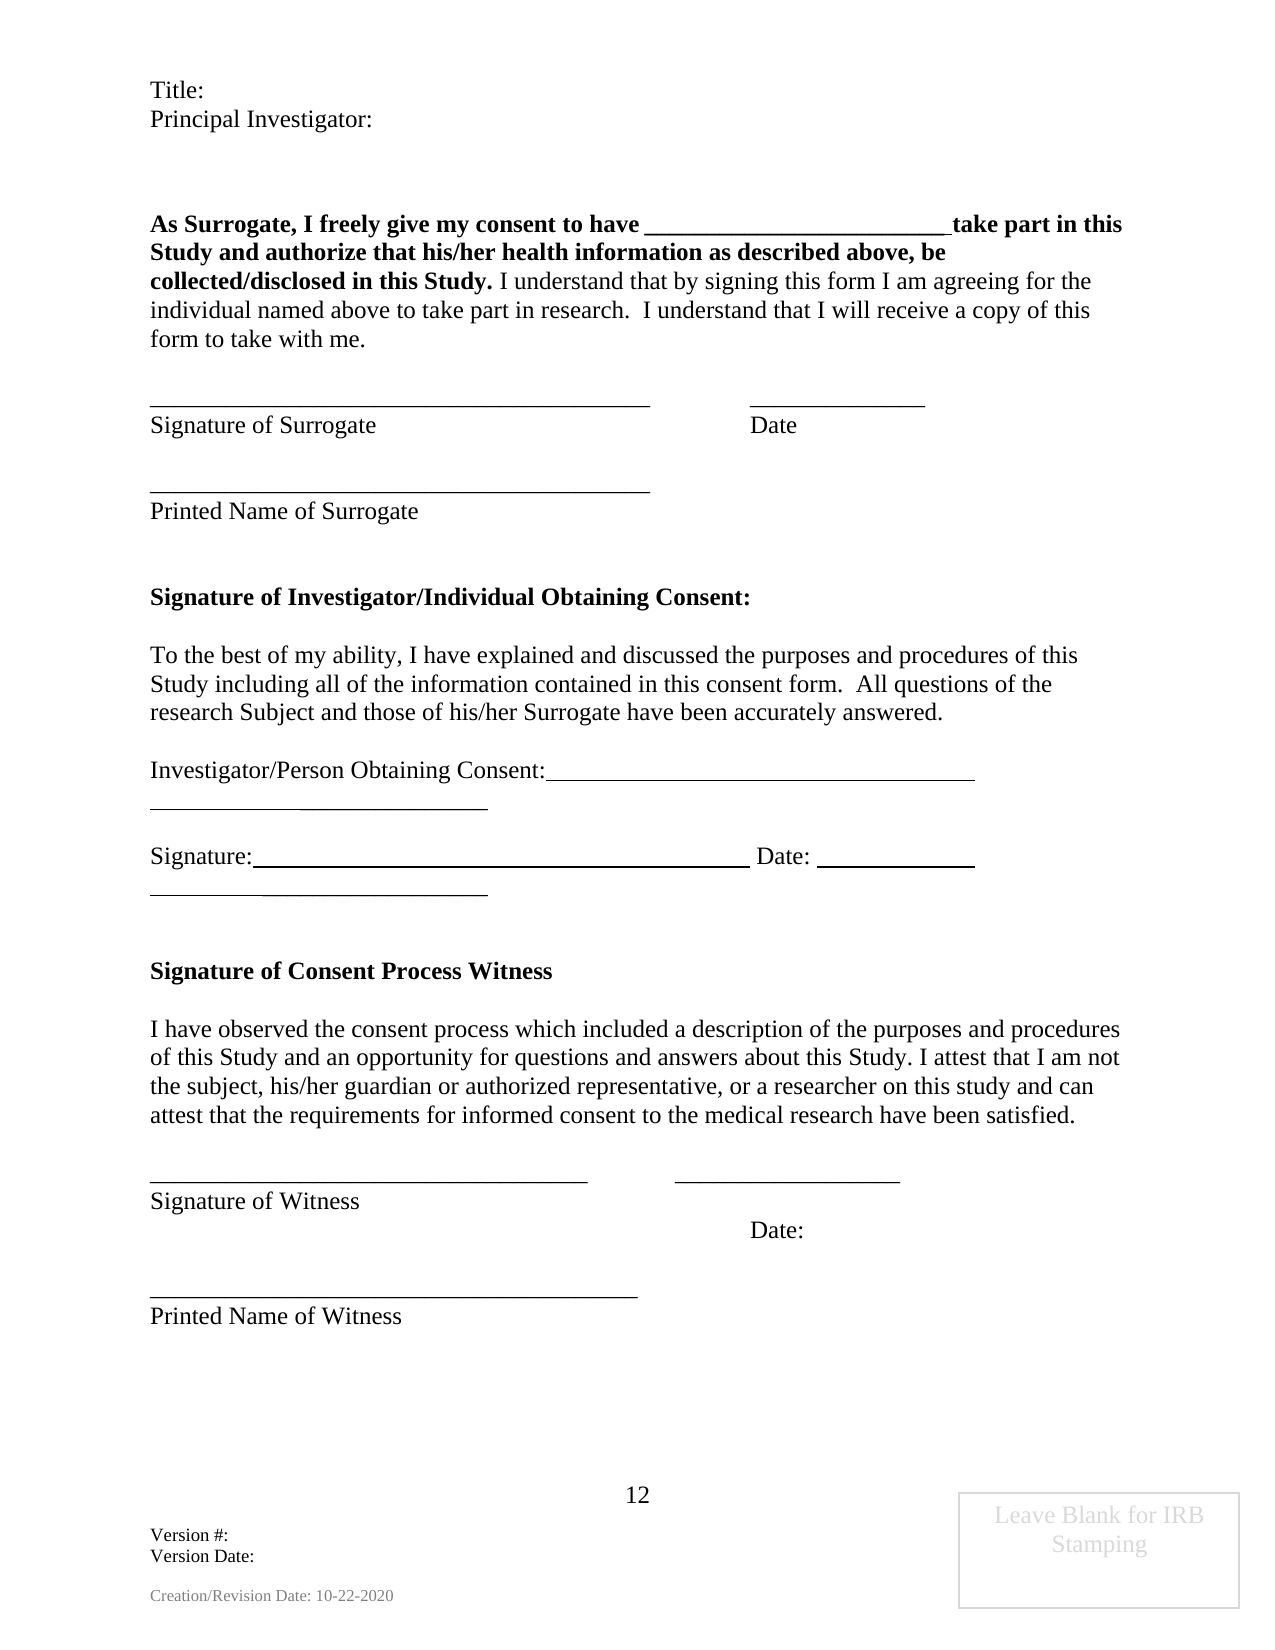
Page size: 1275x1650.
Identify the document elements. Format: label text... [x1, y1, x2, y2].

text Signature of Surrogate Date [150, 410, 1125, 439]
text _______________________________________ [150, 1272, 1125, 1301]
text ___________________________________ __________________ [150, 1157, 1125, 1186]
text As Surrogate, I freely give my consent to have ________________________ take part in this Study and authorize that his/her health information as described above, be collected/disclosed in this Study. I understand that by signing this form I am agreeing for the individual named above to take part in research. I understand that I will receive a copy of this form to take with me. [150, 209, 1125, 352]
text Signature of Consent Process Witness [150, 956, 1125, 985]
text Printed Name of Surrogate [150, 496, 1125, 525]
text ________________________________________ [150, 467, 1125, 496]
text To the best of my ability, I have explained and discussed the purposes and procedures of this Study including all of the information contained in this consent form. All questions of the research Subject and those of his/her Surrogate have been accurately answered. [150, 640, 1125, 726]
text Printed Name of Witness [150, 1301, 1125, 1330]
text Signature of Investigator/Individual Obtaining Consent: [150, 582, 1125, 611]
text Signature of Witness Date: [150, 1186, 1125, 1244]
text ________________________________________ ______________ [150, 381, 1125, 410]
text I have observed the consent process which included a description of the purposes and procedures of this Study and an opportunity for questions and answers about this Study. I attest that I am not the subject, his/her guardian or authorized representative, or a researcher on this study and can attest that the requirements for informed consent to the medical research have been satisfied. [150, 1014, 1125, 1129]
text Investigator/Person Obtaining Consent: _______________ [150, 755, 1125, 812]
text Signature: Date: __________________ [150, 841, 1125, 899]
